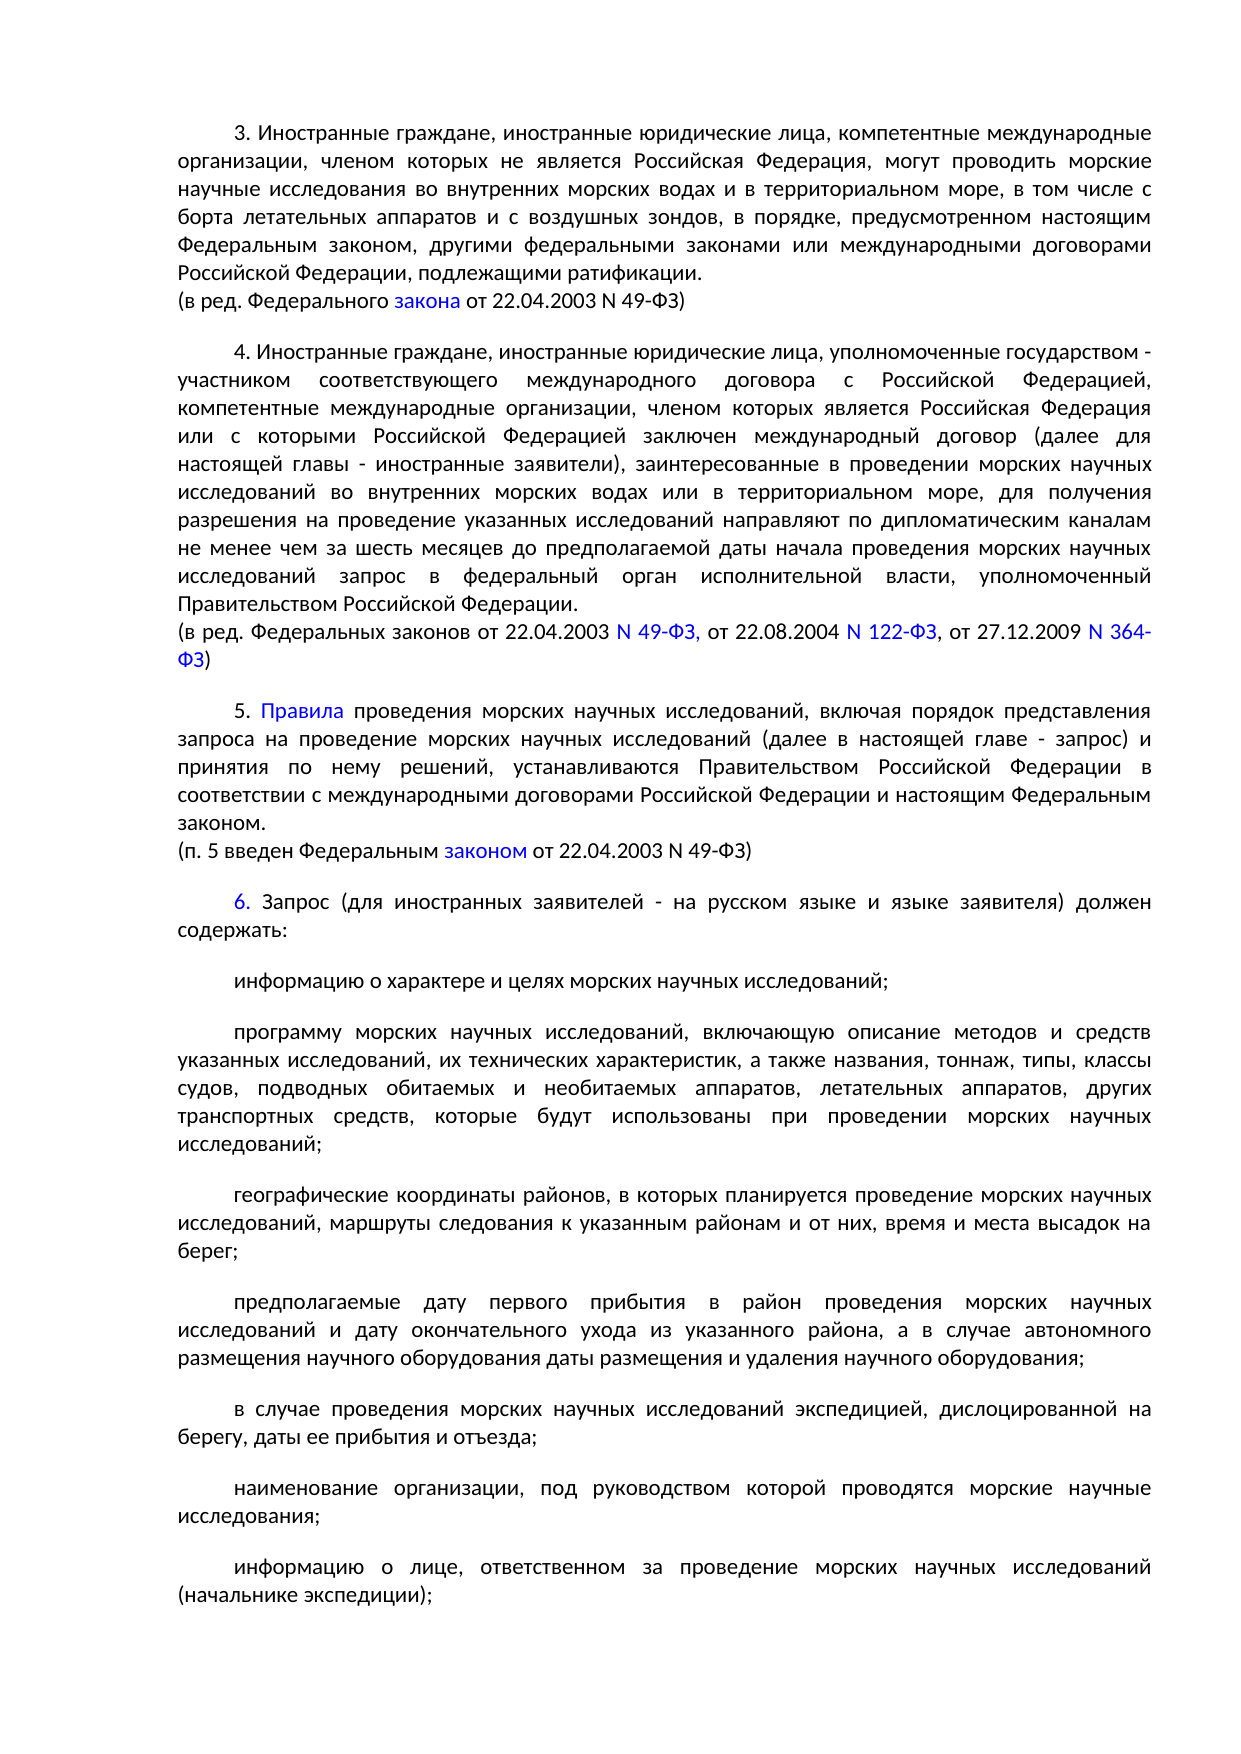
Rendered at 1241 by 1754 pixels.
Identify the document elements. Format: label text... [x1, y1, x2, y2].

text географические координаты районов, в которых планируется проведение морских научных исследований, маршруты следования к указанным районам и от них, время и места высадок на берег; [177, 1180, 1152, 1264]
text информацию о характере и целях морских научных исследований; [177, 966, 1152, 994]
text программу морских научных исследований, включающую описание методов и средств указанных исследований, их технических характеристик, а также названия, тоннаж, типы, классы судов, подводных обитаемых и необитаемых аппаратов, летательных аппаратов, других транспортных средств, которые будут использованы при проведении морских научных исследований; [177, 1017, 1152, 1157]
text (в ред. Федеральных законов от 22.04.2003 N 49-ФЗ, от 22.08.2004 N 122-ФЗ, от 27.12.2009 N 364-ФЗ) [177, 617, 1152, 673]
text информацию о лице, ответственном за проведение морских научных исследований (начальнике экспедиции); [177, 1552, 1152, 1608]
text (в ред. Федерального закона от 22.04.2003 N 49-ФЗ) [177, 286, 1152, 314]
text наименование организации, под руководством которой проводятся морские научные исследования; [177, 1473, 1152, 1529]
text в случае проведения морских научных исследований экспедицией, дислоцированной на берегу, даты ее прибытия и отъезда; [177, 1394, 1152, 1450]
text 6. Запрос (для иностранных заявителей - на русском языке и языке заявителя) должен содержать: [177, 887, 1152, 943]
text (п. 5 введен Федеральным законом от 22.04.2003 N 49-ФЗ) [177, 836, 1152, 864]
text предполагаемые дату первого прибытия в район проведения морских научных исследований и дату окончательного ухода из указанного района, а в случае автономного размещения научного оборудования даты размещения и удаления научного оборудования; [177, 1287, 1152, 1371]
text 3. Иностранные граждане, иностранные юридические лица, компетентные международные организации, членом которых не является Российская Федерация, могут проводить морские научные исследования во внутренних морских водах и в территориальном море, в том числе с борта летательных аппаратов и с воздушных зондов, в порядке, предусмотренном настоящим Федеральным законом, другими федеральными законами или международными договорами Российской Федерации, подлежащими ратификации. [177, 118, 1152, 286]
text 4. Иностранные граждане, иностранные юридические лица, уполномоченные государством - участником соответствующего международного договора с Российской Федерацией, компетентные международные организации, членом которых является Российская Федерация или с которыми Российской Федерацией заключен международный договор (далее для настоящей главы - иностранные заявители), заинтересованные в проведении морских научных исследований во внутренних морских водах или в территориальном море, для получения разрешения на проведение указанных исследований направляют по дипломатическим каналам не менее чем за шесть месяцев до предполагаемой даты начала проведения морских научных исследований запрос в федеральный орган исполнительной власти, уполномоченный Правительством Российской Федерации. [177, 337, 1152, 617]
text 5. Правила проведения морских научных исследований, включая порядок представления запроса на проведение морских научных исследований (далее в настоящей главе - запрос) и принятия по нему решений, устанавливаются Правительством Российской Федерации в соответствии с международными договорами Российской Федерации и настоящим Федеральным законом. [177, 696, 1152, 836]
